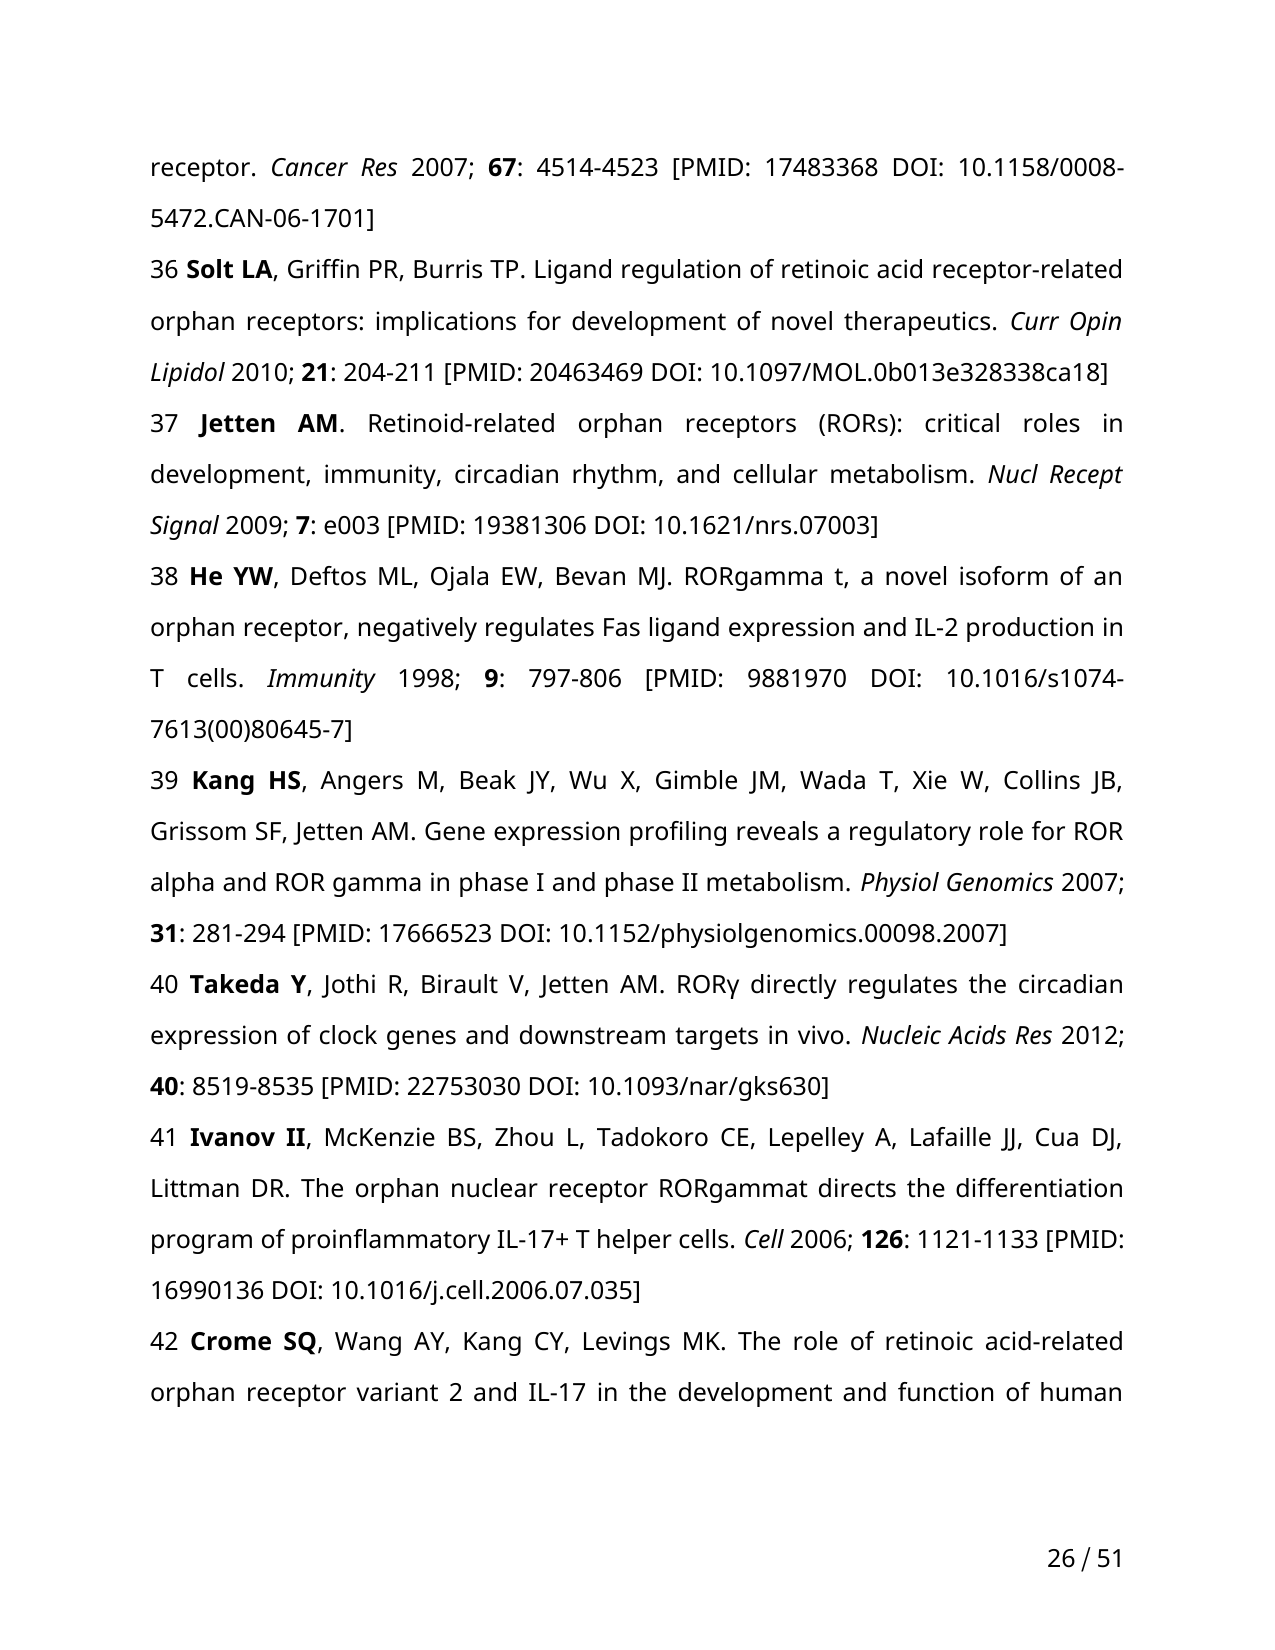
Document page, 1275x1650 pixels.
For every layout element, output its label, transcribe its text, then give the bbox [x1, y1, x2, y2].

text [150, 1324, 1125, 1409]
text 40 Takeda Y, Jothi R, Birault V, Jetten AM. RORγ directly regulates the circadian expression of clock genes and downstream targets in vivo. Nucleic Acids Res 2012; 40: 8519-8535 [PMID: 22753030 DOI: 10.1093/nar/gks630] [150, 967, 1125, 1103]
text 38 He YW, Deftos ML, Ojala EW, Bevan MJ. RORgamma t, a novel isoform of an orphan receptor, negatively regulates Fas ligand expression and IL-2 production in T cells. Immunity 1998; 9: 797-806 [PMID: 9881970 DOI: 10.1016/s1074-7613(00)80645-7] [150, 558, 1125, 746]
text 36 Solt LA, Griffin PR, Burris TP. Ligand regulation of retinoic acid receptor-related orphan receptors: implications for development of novel therapeutics. Curr Opin Lipidol 2010; 21: 204-211 [PMID: 20463469 DOI: 10.1097/MOL.0b013e328338ca18] [150, 252, 1125, 388]
text 41 Ivanov II, McKenzie BS, Zhou L, Tadokoro CE, Lepelley A, Lafaille JJ, Cua DJ, Littman DR. The orphan nuclear receptor RORgammat directs the differentiation program of proinflammatory IL-17+ T helper cells. Cell 2006; 126: 1121-1133 [PMID: 16990136 DOI: 10.1016/j.cell.2006.07.035] [150, 1120, 1125, 1307]
text 39 Kang HS, Angers M, Beak JY, Wu X, Gimble JM, Wada T, Xie W, Collins JB, Grissom SF, Jetten AM. Gene expression profiling reveals a regulatory role for ROR alpha and ROR gamma in phase I and phase II metabolism. Physiol Genomics 2007; 31: 281-294 [PMID: 17666523 DOI: 10.1152/physiolgenomics.00098.2007] [150, 762, 1125, 950]
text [150, 150, 1125, 235]
text 37 Jetten AM. Retinoid-related orphan receptors (RORs): critical roles in development, immunity, circadian rhythm, and cellular metabolism. Nucl Recept Signal 2009; 7: e003 [PMID: 19381306 DOI: 10.1621/nrs.07003] [150, 405, 1125, 541]
